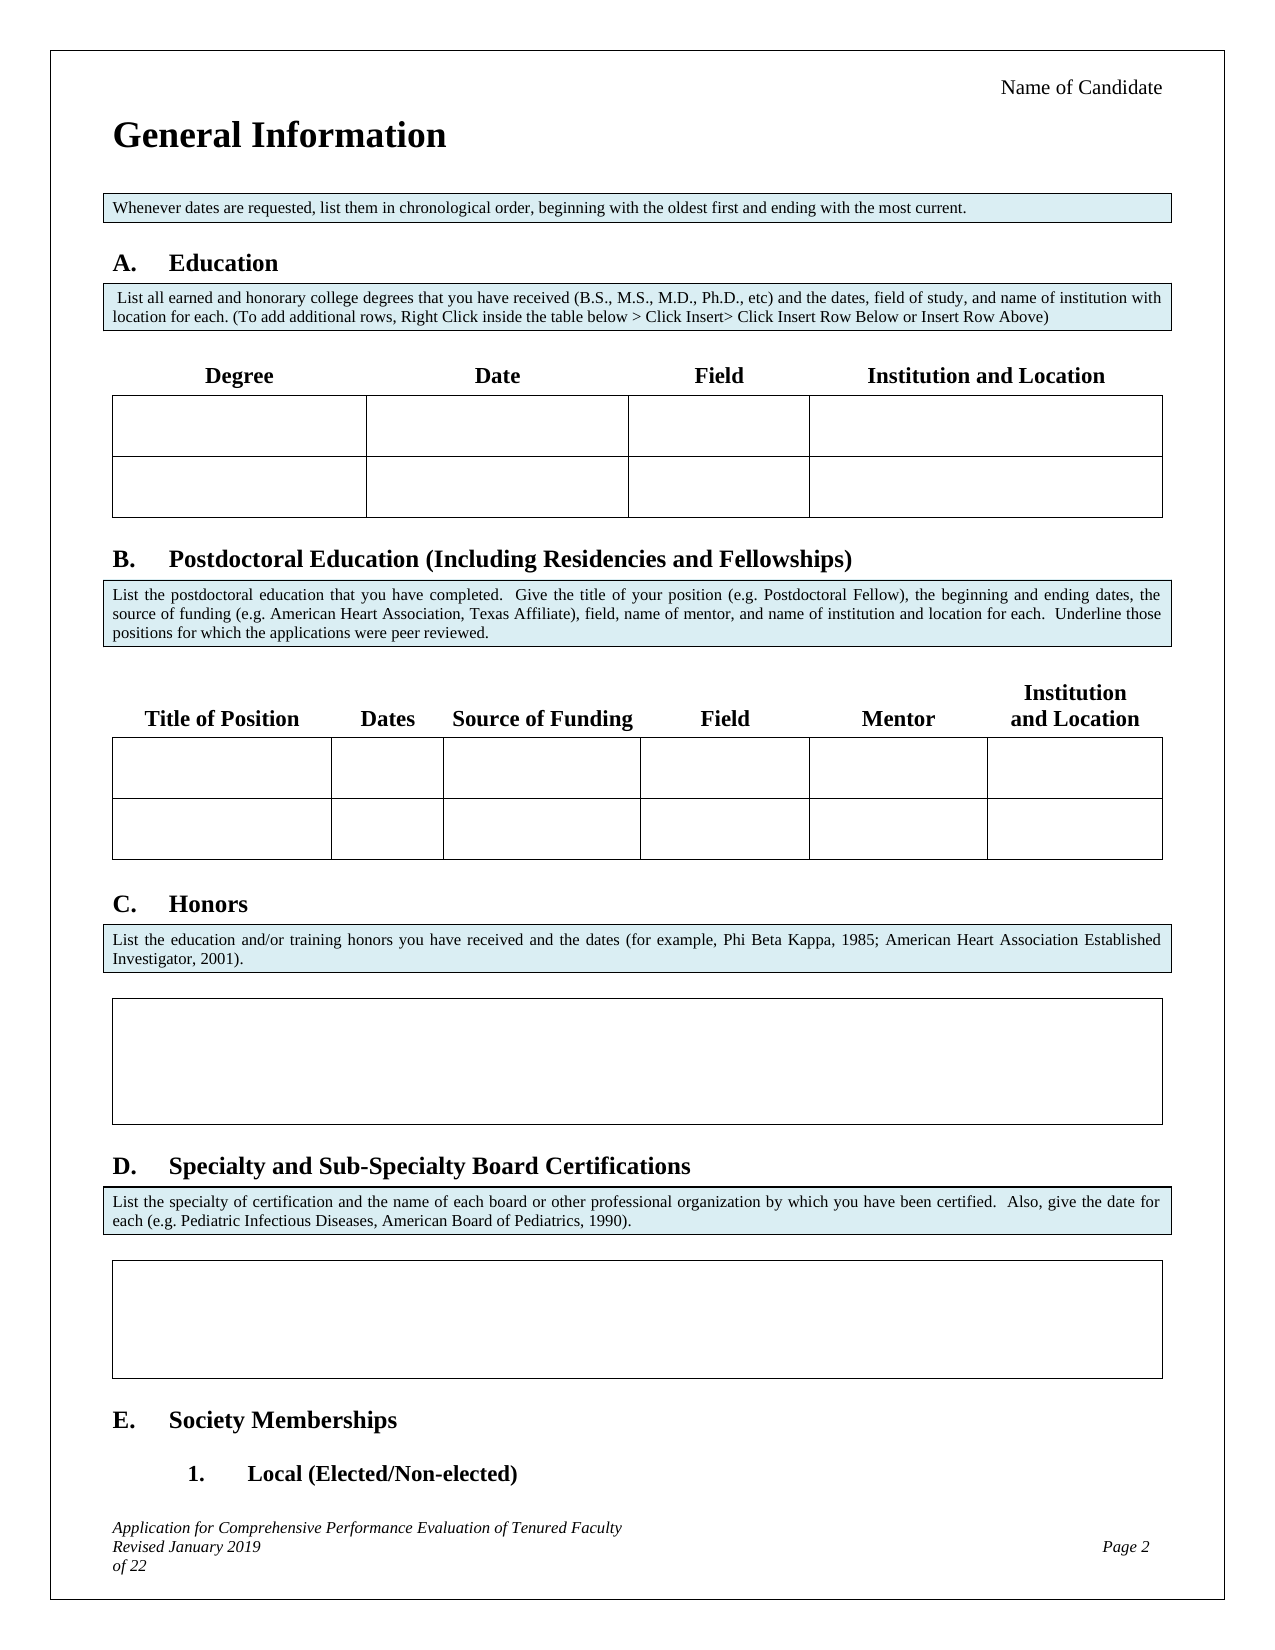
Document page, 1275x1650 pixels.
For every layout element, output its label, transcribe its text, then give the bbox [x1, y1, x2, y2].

table_cell [629, 457, 809, 517]
table_header [113, 999, 1162, 1124]
subtitle C. Honors [112, 889, 1162, 918]
text Whenever dates are requested, list them in chronological order, beginning with the oldest first and ending with the most current. [104, 194, 1171, 222]
table_cell [810, 738, 987, 798]
table_cell [367, 457, 628, 517]
text 1. Local (Elected/Non-elected) [187, 1460, 1162, 1487]
table_header Degree [113, 356, 366, 395]
table_header Field [641, 673, 809, 737]
table_header Title of Position [113, 673, 331, 737]
table_cell [113, 457, 366, 517]
text List the education and/or training honors you have received and the dates (for example, Phi Beta Kappa, 1985; American Heart Association Established Investigator, 2001). [104, 925, 1171, 972]
text List all earned and honorary college degrees that you have received (B.S., M.S., M.D., Ph.D., etc) and the dates, field of study, and name of institution with location for each. (To add additional rows, Right Click inside the table below > Click Insert> Click Insert Row Below or Insert Row Above) [104, 284, 1171, 330]
table_cell [641, 738, 809, 798]
table_cell [113, 396, 366, 456]
table_cell [988, 738, 1162, 798]
table_cell [367, 396, 628, 456]
table_cell [810, 457, 1162, 517]
table_cell [810, 799, 987, 859]
text List the postdoctoral education that you have completed. Give the title of your position (e.g. Postdoctoral Fellow), the beginning and ending dates, the source of funding (e.g. American Heart Association, Texas Affiliate), field, name of mentor, and name of institution and location for each. Underline those positions for which the applications were peer reviewed. [104, 581, 1171, 646]
table_cell [113, 738, 331, 798]
table_header [113, 1261, 1162, 1378]
table_header Field [629, 356, 809, 395]
table_cell [988, 799, 1162, 859]
subtitle B. Postdoctoral Education (Including Residencies and Fellowships) [112, 544, 1162, 573]
subtitle A. Education [112, 248, 1162, 276]
table_cell [332, 799, 443, 859]
table_header Date [366, 356, 629, 395]
table_header Institution and Location [810, 356, 1162, 395]
table_cell [332, 738, 443, 798]
subtitle General Information [112, 112, 1162, 156]
text List the specialty of certification and the name of each board or other professional organization by which you have been certified. Also, give the date for each (e.g. Pediatric Infectious Diseases, American Board of Pediatrics, 1990). [104, 1188, 1171, 1234]
table_header Dates [331, 673, 444, 737]
table_cell [641, 799, 809, 859]
table_header Mentor [810, 673, 988, 737]
table_header Institution and Location [988, 673, 1162, 737]
subtitle D. Specialty and Sub-Specialty Board Certifications [112, 1151, 1162, 1180]
table_cell [629, 396, 809, 456]
table_cell [113, 799, 331, 859]
table_cell [444, 738, 640, 798]
table_cell [444, 799, 640, 859]
table_cell [810, 396, 1162, 456]
subtitle E. Society Memberships [112, 1405, 1162, 1434]
table_header Source of Funding [444, 673, 641, 737]
